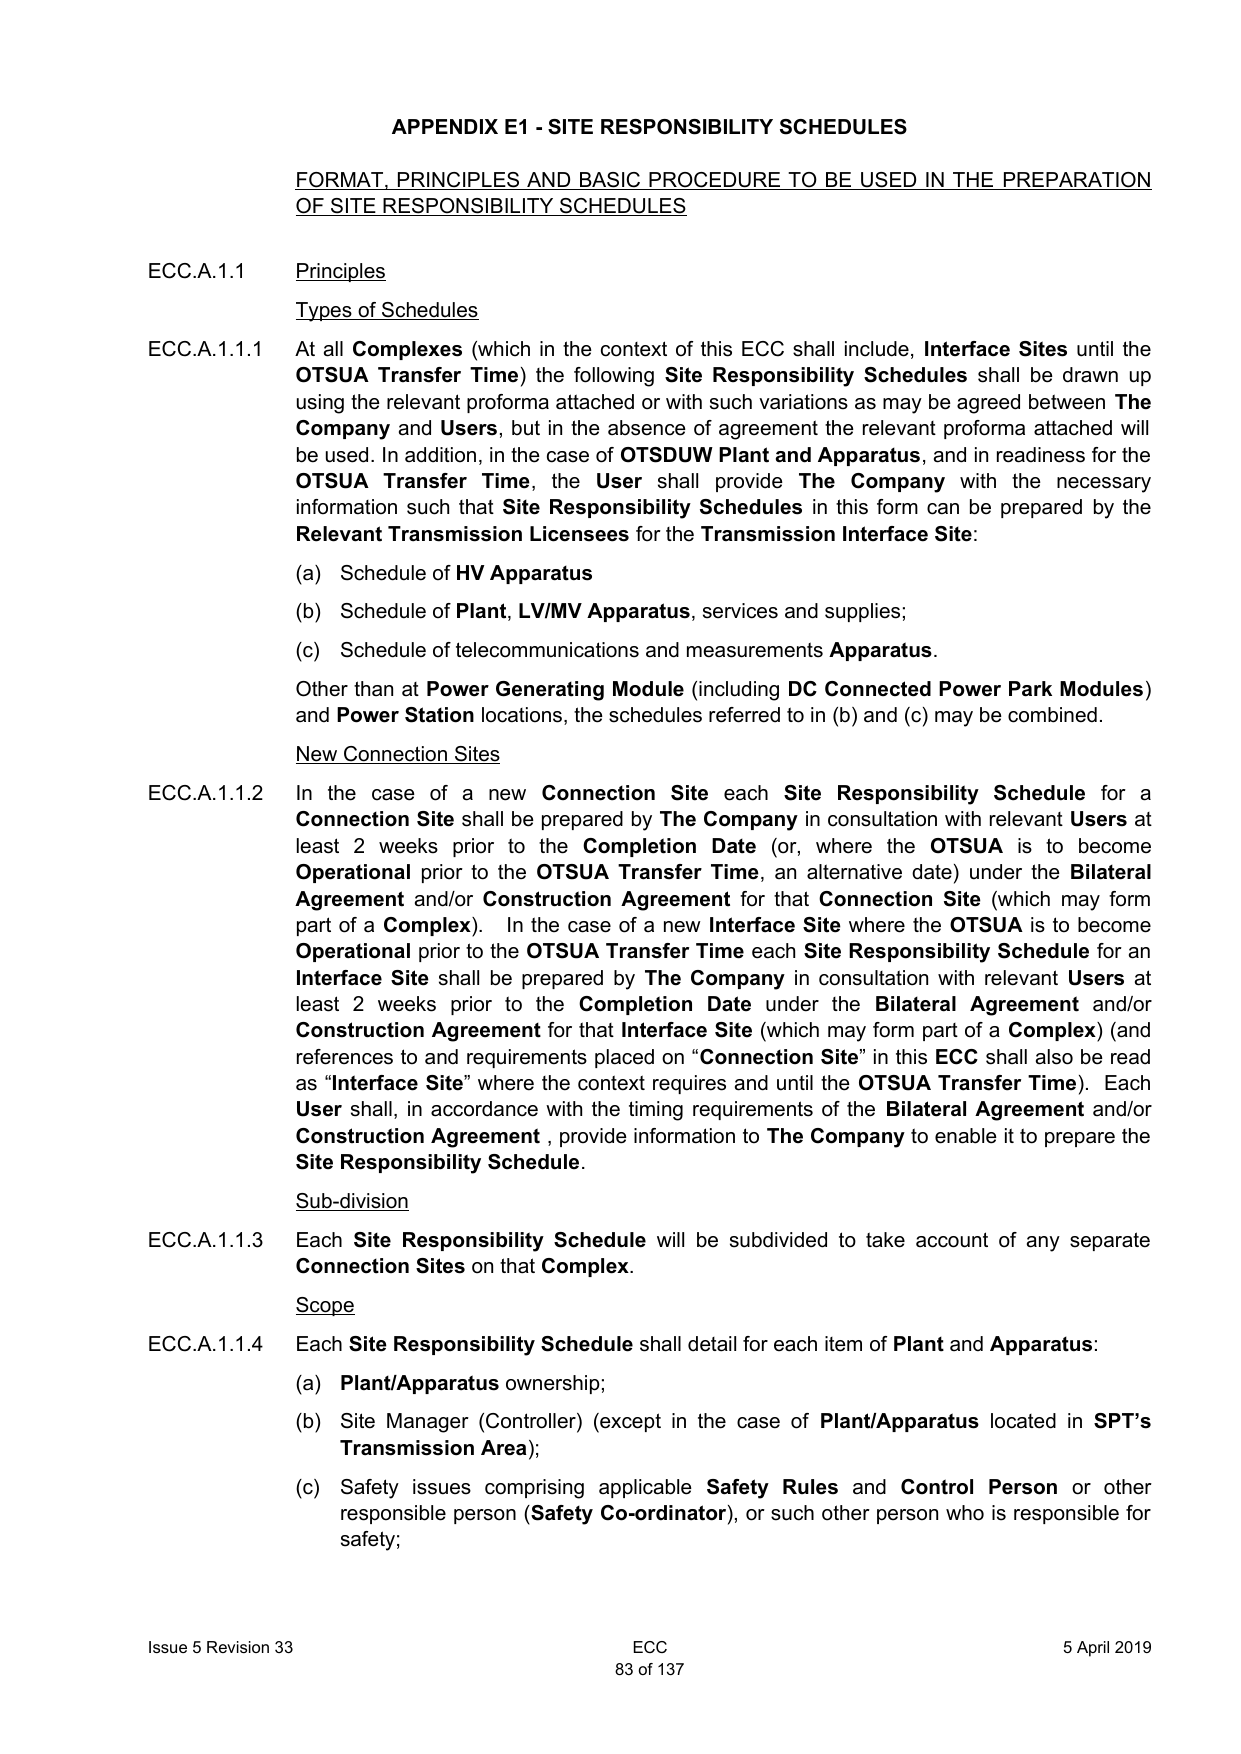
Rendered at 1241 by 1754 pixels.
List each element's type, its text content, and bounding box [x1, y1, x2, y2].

text (a) Schedule of HV Apparatus [295, 560, 1152, 584]
text (c) Safety issues comprising applicable Safety Rules and Control Person or other responsible person (Safety Co-ordinator), or such other person who is responsible for safety; [295, 1474, 1152, 1551]
text ECC.A.1.1.2 In the case of a new Connection Site each Site Responsibility Schedule for a Connection Site shall be prepared by The Company in consultation with relevant Users at least 2 weeks prior to the Completion Date (or, where the OTSUA is to become Operational prior to the OTSUA Transfer Time, an alternative date) under the Bilateral Agreement and/or Construction Agreement for that Connection Site (which may form part of a Complex). In the case of a new Interface Site where the OTSUA is to become Operational prior to the OTSUA Transfer Time each Site Responsibility Schedule for an Interface Site shall be prepared by The Company in consultation with relevant Users at least 2 weeks prior to the Completion Date under the Bilateral Agreement and/or Construction Agreement for that Interface Site (which may form part of a Complex) (and references to and requirements placed on “Connection Site” in this ECC shall also be read as “Interface Site” where the context requires and until the OTSUA Transfer Time). Each User shall, in accordance with the timing requirements of the Bilateral Agreement and/or Construction Agreement , provide information to The Company to enable it to prepare the Site Responsibility Schedule. [148, 781, 1152, 1174]
text (c) Schedule of telecommunications and measurements Apparatus. [295, 638, 1152, 662]
text Scope [148, 1293, 1152, 1317]
text (b) Schedule of Plant, LV/MV Apparatus, services and supplies; [295, 599, 1152, 623]
text ECC.A.1.1.4 Each Site Responsibility Schedule shall detail for each item of Plant and Apparatus: [148, 1332, 1152, 1356]
text FORMAT, PRINCIPLES AND BASIC PROCEDURE TO BE USED IN THE PREPARATION OF SITE RESPONSIBILITY SCHEDULES [148, 168, 1152, 218]
text Sub-division [148, 1189, 1152, 1213]
text (a) Plant/Apparatus ownership; [295, 1371, 1152, 1394]
text New Connection Sites [148, 742, 1152, 766]
text APPENDIX E1 - SITE RESPONSIBILITY SCHEDULES [148, 115, 1152, 139]
text ECC.A.1.1.1 At all Complexes (which in the context of this ECC shall include, Interface Sites until the OTSUA Transfer Time) the following Site Responsibility Schedules shall be drawn up using the relevant proforma attached or with such variations as may be agreed between The Company and Users, but in the absence of agreement the relevant proforma attached will be used. In addition, in the case of OTSDUW Plant and Apparatus, and in readiness for the OTSUA Transfer Time, the User shall provide The Company with the necessary information such that Site Responsibility Schedules in this form can be prepared by the Relevant Transmission Licensees for the Transmission Interface Site: [148, 337, 1152, 545]
text Types of Schedules [148, 298, 1152, 322]
text (b) Site Manager (Controller) (except in the case of Plant/Apparatus located in SPT’s Transmission Area); [295, 1409, 1152, 1460]
text Other than at Power Generating Module (including DC Connected Power Park Modules) and Power Station locations, the schedules referred to in (b) and (c) may be combined. [148, 677, 1152, 727]
text ECC.A.1.1.3 Each Site Responsibility Schedule will be subdivided to take account of any separate Connection Sites on that Complex. [148, 1228, 1152, 1278]
text ECC.A.1.1 Principles [148, 259, 1152, 283]
